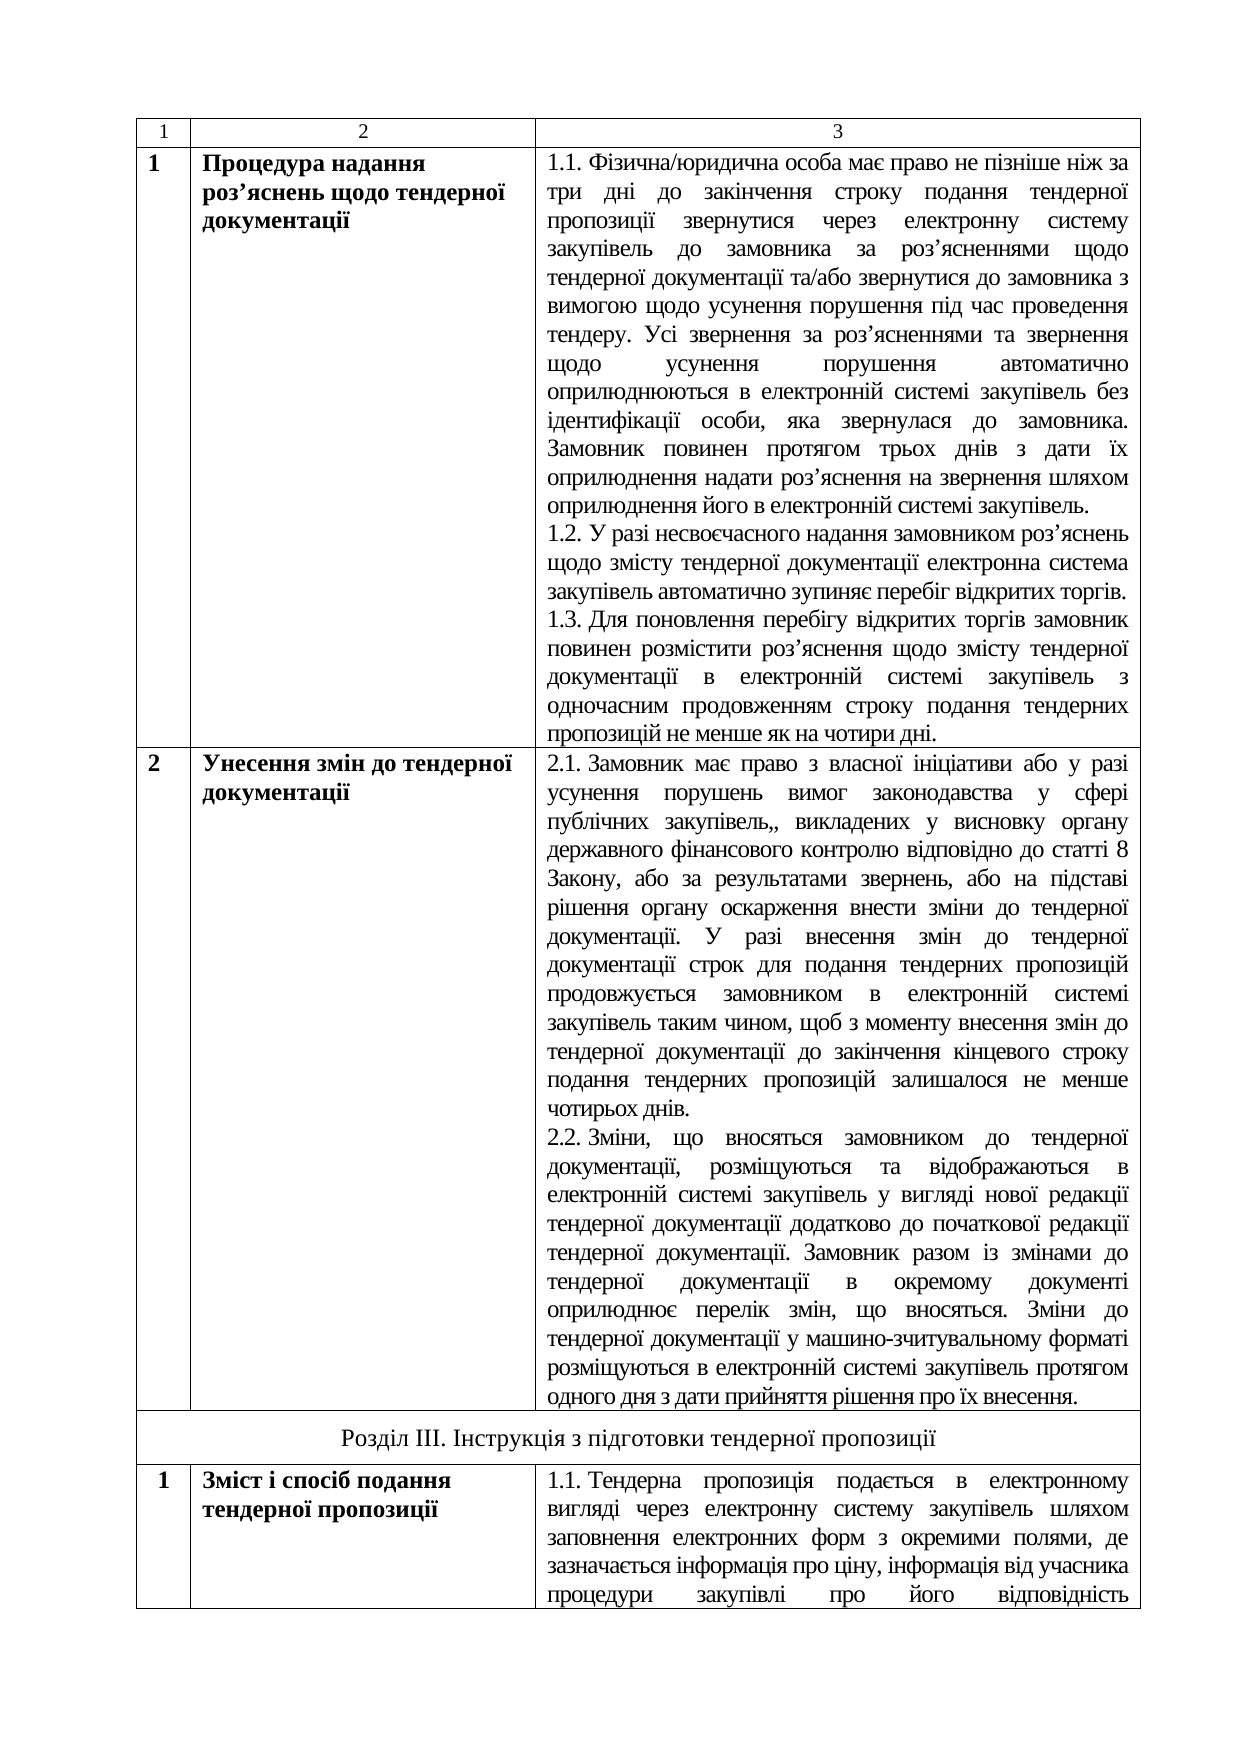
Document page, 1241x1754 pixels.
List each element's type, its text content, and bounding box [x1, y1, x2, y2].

table_cell 2.1. Замовник має право з власної ініціативи або у разі усунення порушень вимог законодавства у сфері публічних закупівель,, викладених у висновку органу державного фінансового контролю відповідно до статті 8 Закону, або за результатами звернень, або на підставі рішення органу оскарження внести зміни до тендерної документації. У разі внесення змін до тендерної документації строк для подання тендерних пропозицій продовжується замовником в електронній системі закупівель таким чином, щоб з моменту внесення змін до тендерної документації до закінчення кінцевого строку подання тендерних пропозицій залишалося не менше чотирьох днів. 2.2. Зміни, що вносяться замовником до тендерної документації, розміщуються та відображаються в електронній системі закупівель у вигляді нової редакції тендерної документації додатково до початкової редакції тендерної документації. Замовник разом із змінами до тендерної документації в окремому документі оприлюднює перелік змін, що вносяться. Зміни до тендерної документації у машино-зчитувальному форматі розміщуються в електронній системі закупівель протягом одного дня з дати прийняття рішення про їх внесення. [536, 748, 1140, 1409]
table_cell Процедура надання роз’яснень щодо тендерної документації [191, 148, 535, 747]
table_cell Розділ ІІІ. Інструкція з підготовки тендерної пропозиції [137, 1411, 1140, 1464]
table_cell 2 [137, 748, 190, 1409]
table_header 2 [191, 119, 535, 147]
table_cell Зміст і спосіб подання тендерної пропозиції [191, 1465, 535, 1608]
table_cell 1.1. Фізична/юридична особа має право не пізніше ніж за три дні до закінчення строку подання тендерної пропозиції звернутися через електронну систему закупівель до замовника за роз’ясненнями щодо тендерної документації та/або звернутися до замовника з вимогою щодо усунення порушення під час проведення тендеру. Усі звернення за роз’ясненнями та звернення щодо усунення порушення автоматично оприлюднюються в електронній системі закупівель без ідентифікації особи, яка звернулася до замовника. Замовник повинен протягом трьох днів з дати їх оприлюднення надати роз’яснення на звернення шляхом оприлюднення його в електронній системі закупівель. 1.2. У разі несвоєчасного надання замовником роз’яснень щодо змісту тендерної документації електронна система закупівель автоматично зупиняє перебіг відкритих торгів. 1.3. Для поновлення перебігу відкритих торгів замовник повинен розмістити роз’яснення щодо змісту тендерної документації в електронній системі закупівель з одночасним продовженням строку подання тендерних пропозицій не менше як на чотири дні. [536, 148, 1140, 747]
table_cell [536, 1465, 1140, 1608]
table_header 1 [137, 119, 190, 147]
table_cell Унесення змін до тендерної документації [191, 748, 535, 1409]
table_cell 1 [137, 148, 190, 747]
table_header 3 [536, 119, 1140, 147]
table_cell 1 [137, 1465, 190, 1608]
